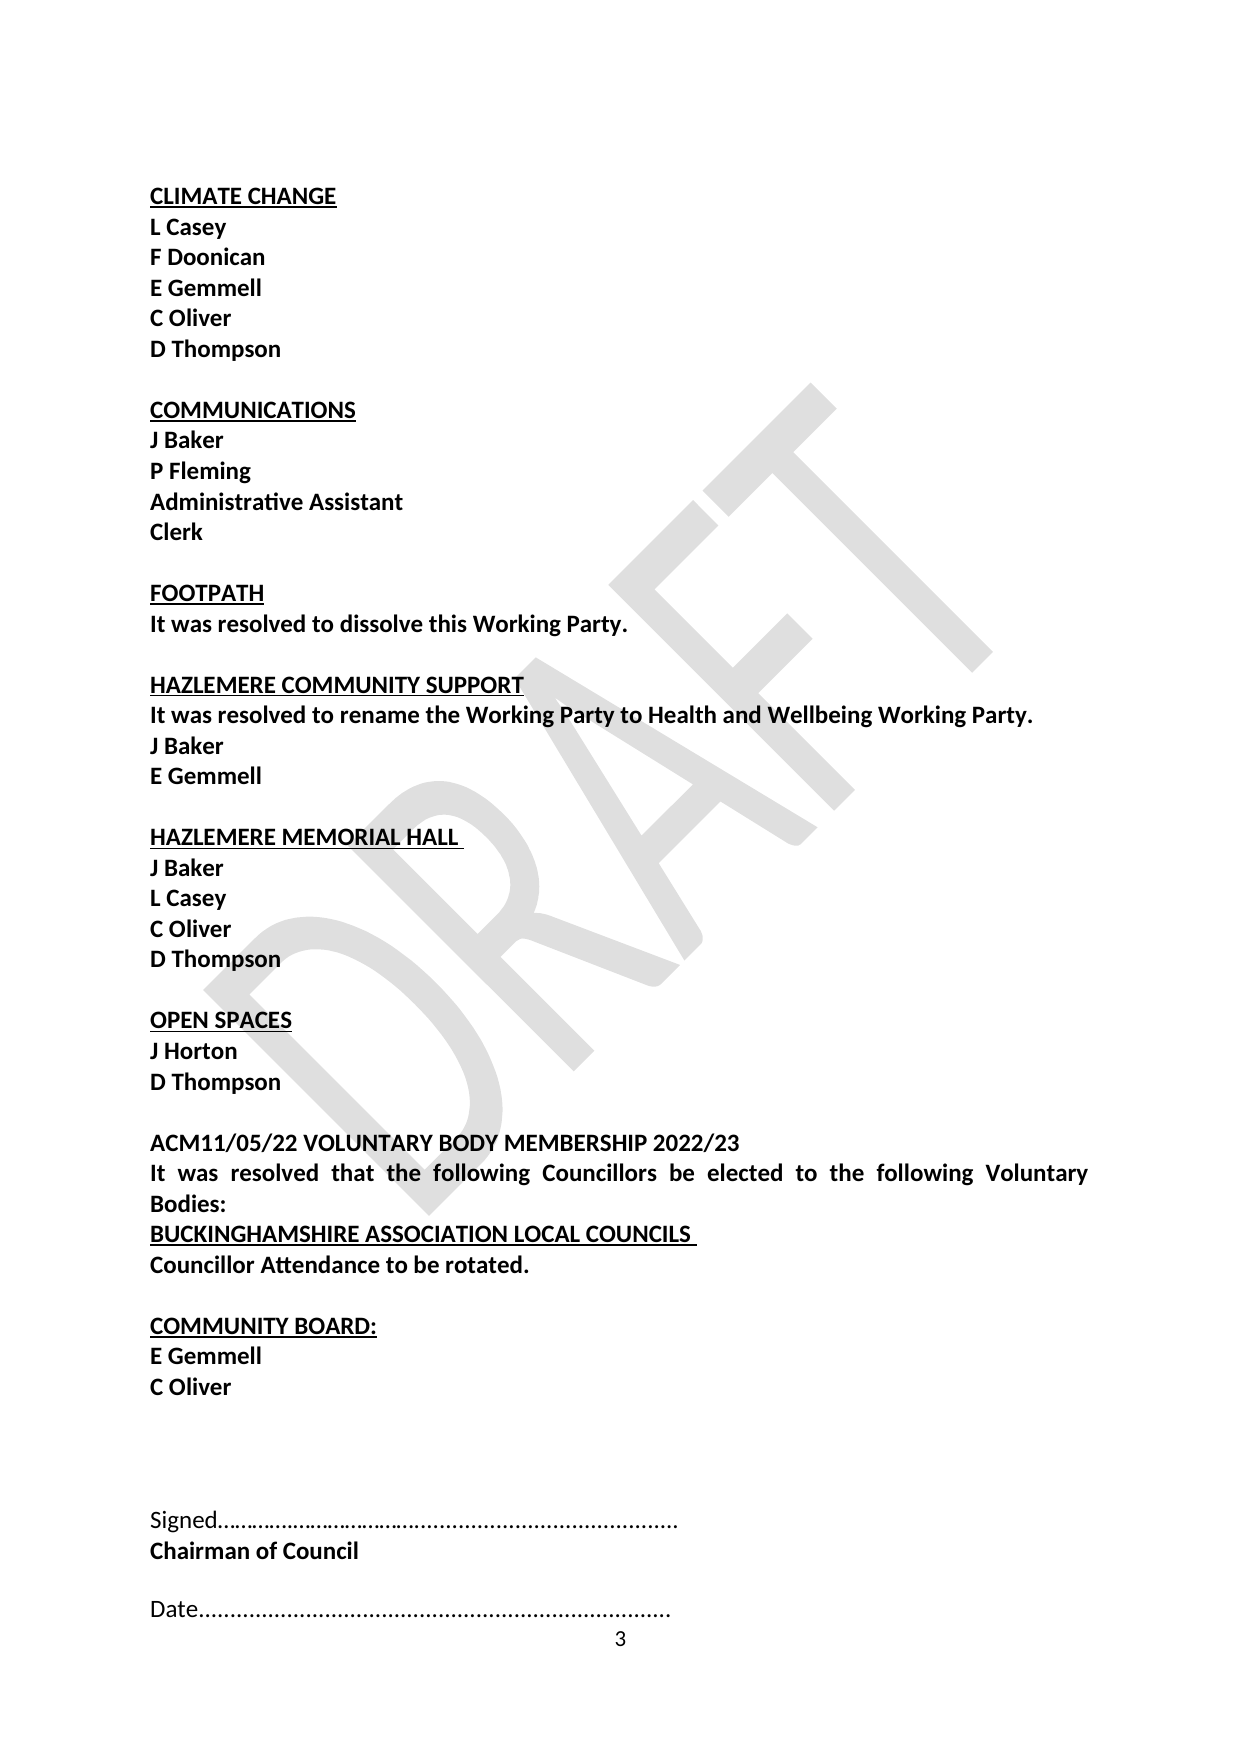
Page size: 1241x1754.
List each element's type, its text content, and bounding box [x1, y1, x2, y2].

text F Doonican [150, 242, 1090, 272]
text D Thompson [150, 1066, 1090, 1096]
text HAZLEMERE COMMUNITY SUPPORT [150, 669, 1090, 699]
text Administrative Assistant [150, 486, 1090, 516]
text P Fleming [150, 455, 1090, 486]
text D Thompson [150, 943, 1090, 974]
text E Gemmell [150, 760, 1090, 791]
text BUCKINGHAMSHIRE ASSOCIATION LOCAL COUNCILS [150, 1218, 1090, 1249]
text L Casey [150, 211, 1090, 242]
text C Oliver [150, 303, 1090, 333]
text L Casey [150, 882, 1090, 913]
text OPEN SPACES [150, 1004, 1090, 1035]
text FOOTPATH [150, 577, 1090, 608]
text J Horton [150, 1035, 1090, 1066]
text C Oliver [150, 913, 1090, 943]
text J Baker [150, 852, 1090, 882]
text It was resolved to dissolve this Working Party. [150, 608, 1090, 638]
text ACM11/05/22 VOLUNTARY BODY MEMBERSHIP 2022/23 [150, 1127, 1090, 1157]
text E Gemmell [150, 272, 1090, 303]
text E Gemmell [150, 1340, 1090, 1371]
text Clerk [150, 516, 1090, 547]
text CLIMATE CHANGE [150, 181, 1090, 211]
text Councillor Attendance to be rotated. [150, 1249, 1090, 1279]
text C Oliver [150, 1371, 1090, 1401]
text HAZLEMERE MEMORIAL HALL [150, 821, 1090, 852]
text J Baker [150, 730, 1090, 760]
text It was resolved to rename the Working Party to Health and Wellbeing Working Party. [150, 699, 1090, 730]
text It was resolved that the following Councillors be elected to the following Voluntary Bodies: [150, 1157, 1090, 1218]
text J Baker [150, 425, 1090, 455]
text COMMUNICATIONS [150, 394, 1090, 425]
text D Thompson [150, 333, 1090, 364]
text COMMUNITY BOARD: [150, 1310, 1090, 1340]
